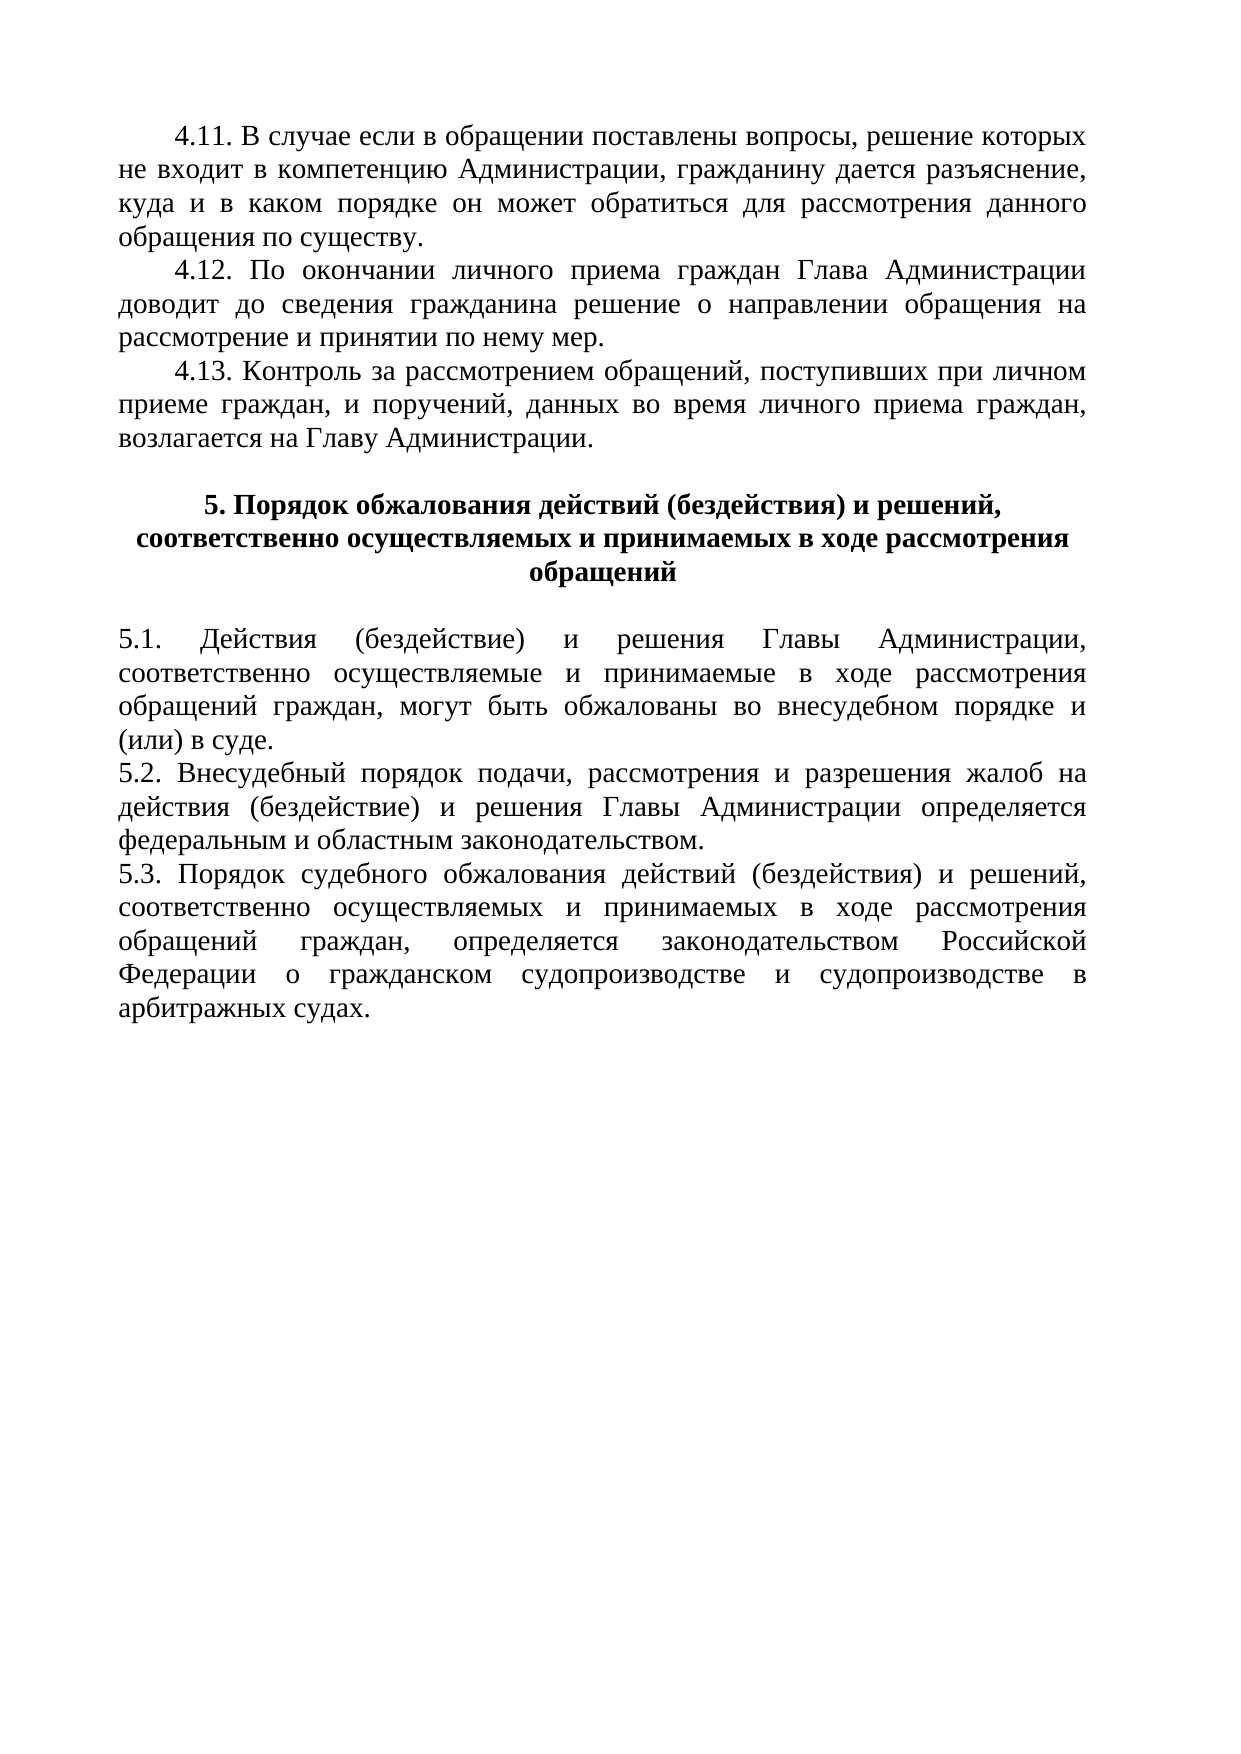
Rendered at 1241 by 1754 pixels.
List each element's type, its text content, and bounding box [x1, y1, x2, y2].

text 4.12. По окончании личного приема граждан Глава Администрации доводит до сведения гражданина решение о направлении обращения на рассмотрение и принятии по нему мер. [118, 252, 1087, 353]
text 5.2. Внесудебный порядок подачи, рассмотрения и разрешения жалоб на действия (бездействие) и решения Главы Администрации определяется федеральным и областным законодательством. [118, 755, 1087, 856]
text 4.11. В случае если в обращении поставлены вопросы, решение которых не входит в компетенцию Администрации, гражданину дается разъяснение, куда и в каком порядке он может обратиться для рассмотрения данного обращения по существу. [118, 118, 1087, 252]
text 5.1. Действия (бездействие) и решения Главы Администрации, соответственно осуществляемые и принимаемые в ходе рассмотрения обращений граждан, могут быть обжалованы во внесудебном порядке и (или) в суде. [118, 621, 1087, 755]
text 5. Порядок обжалования действий (бездействия) и решений, соответственно осуществляемых и принимаемых в ходе рассмотрения обращений [118, 487, 1087, 588]
text 5.3. Порядок судебного обжалования действий (бездействия) и решений, соответственно осуществляемых и принимаемых в ходе рассмотрения обращений граждан, определяется законодательством Российской Федерации о гражданском судопроизводстве и судопроизводстве в арбитражных судах. [118, 856, 1087, 1024]
text 4.13. Контроль за рассмотрением обращений, поступивших при личном приеме граждан, и поручений, данных во время личного приема граждан, возлагается на Главу Администрации. [118, 353, 1087, 453]
